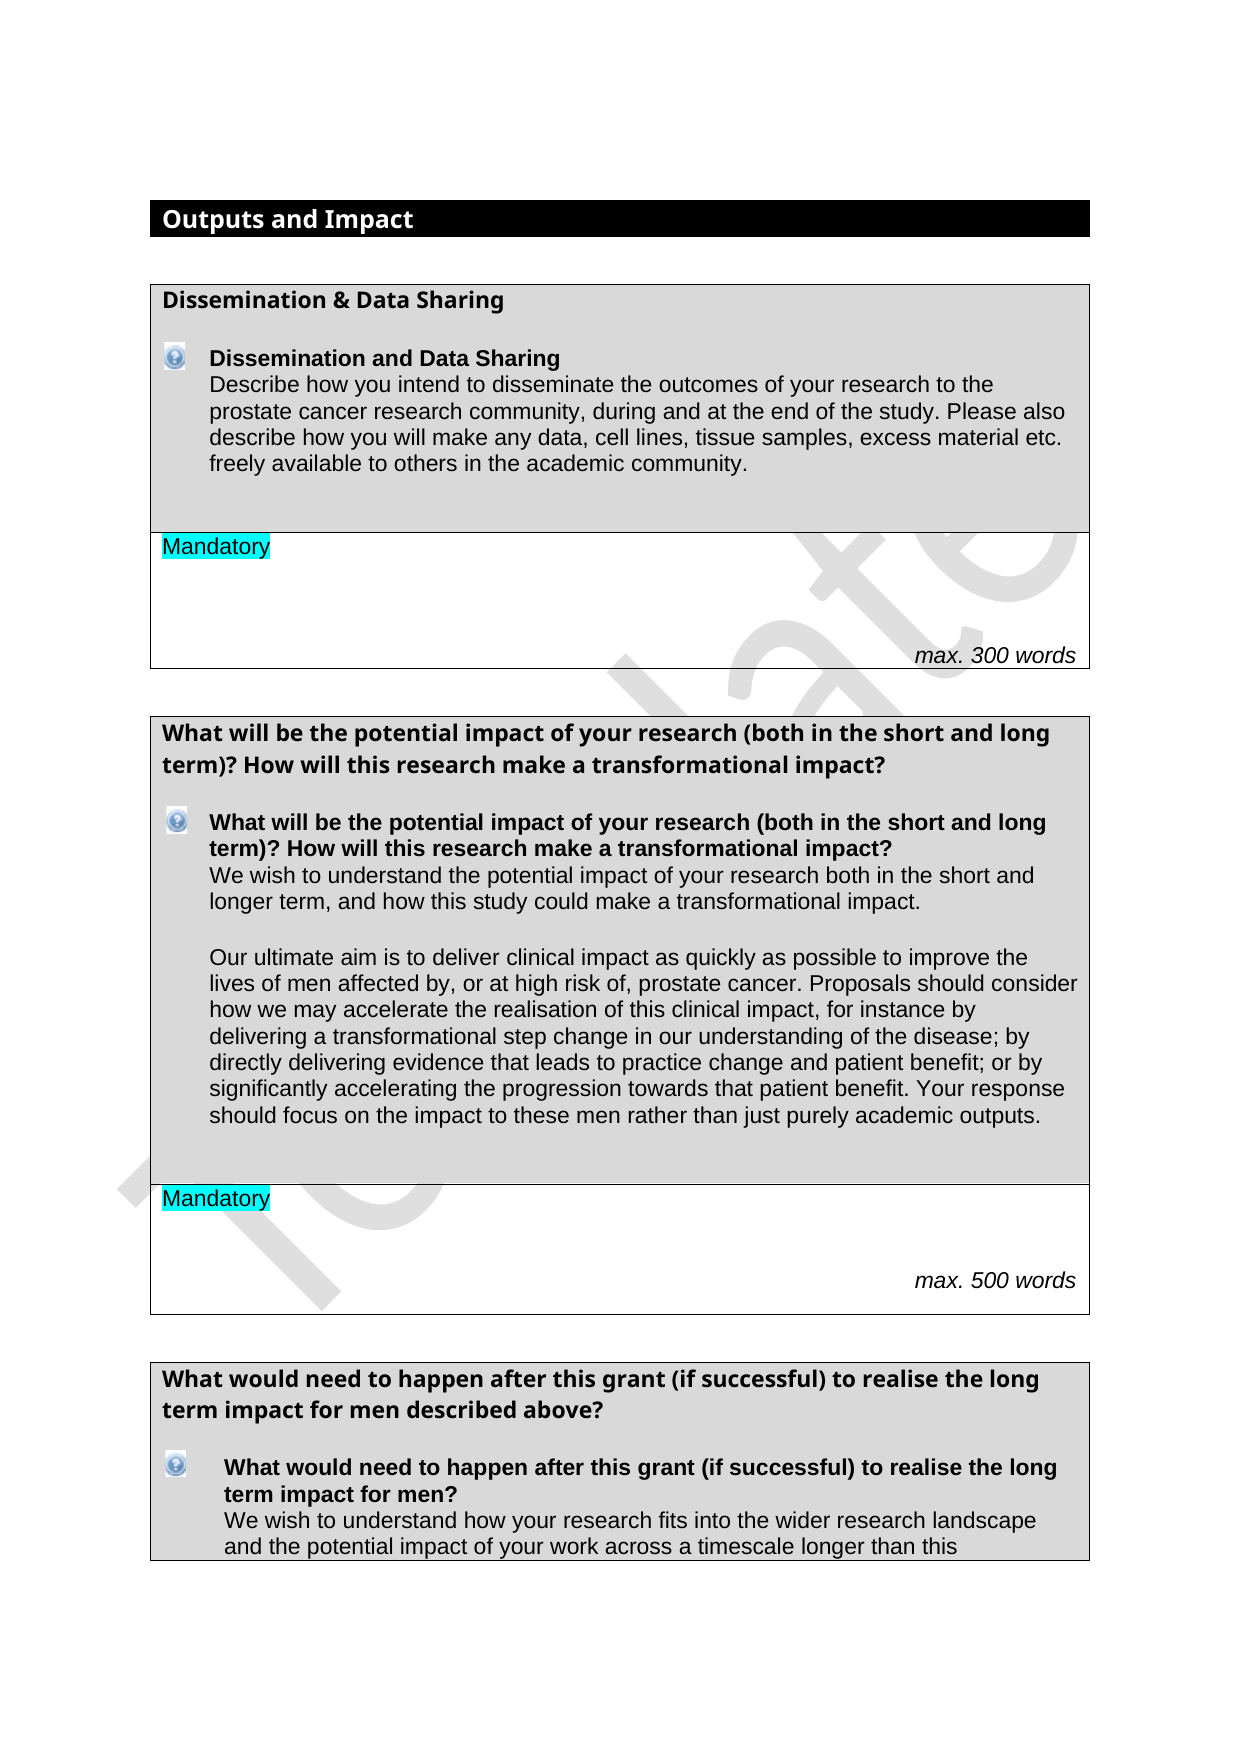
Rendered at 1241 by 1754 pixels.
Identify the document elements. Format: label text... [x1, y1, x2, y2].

table_header Outputs and Impact [151, 201, 1089, 236]
table_header Dissemination & Data Sharing Dissemination and Data Sharing Describe how you intend to disseminate the outcomes of your research to the prostate cancer research community, during and at the end of the study. Please also describe how you will make any data, cell lines, tissue samples, excess material etc. freely available to others in the academic community. [151, 285, 1089, 532]
table_header What will be the potential impact of your research (both in the short and long term)? How will this research make a transformational impact? What will be the potential impact of your research (both in the short and long term)? How will this research make a transformational impact? We wish to understand the potential impact of your research both in the short and longer term, and how this study could make a transformational impact. Our ultimate aim is to deliver clinical impact as quickly as possible to improve the lives of men affected by, or at high risk of, prostate cancer. Proposals should consider how we may accelerate the realisation of this clinical impact, for instance by delivering a transformational step change in our understanding of the disease; by directly delivering evidence that leads to practice change and patient benefit; or by significantly accelerating the progression towards that patient benefit. Your response should focus on the impact to these men rather than just purely academic outputs. [151, 717, 1089, 1183]
picture [163, 1450, 186, 1475]
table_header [151, 1363, 1089, 1560]
table_cell Mandatory max. 300 words [151, 533, 1089, 668]
picture [165, 806, 187, 832]
table_cell Mandatory max. 500 words [151, 1185, 1089, 1314]
picture [162, 342, 185, 368]
